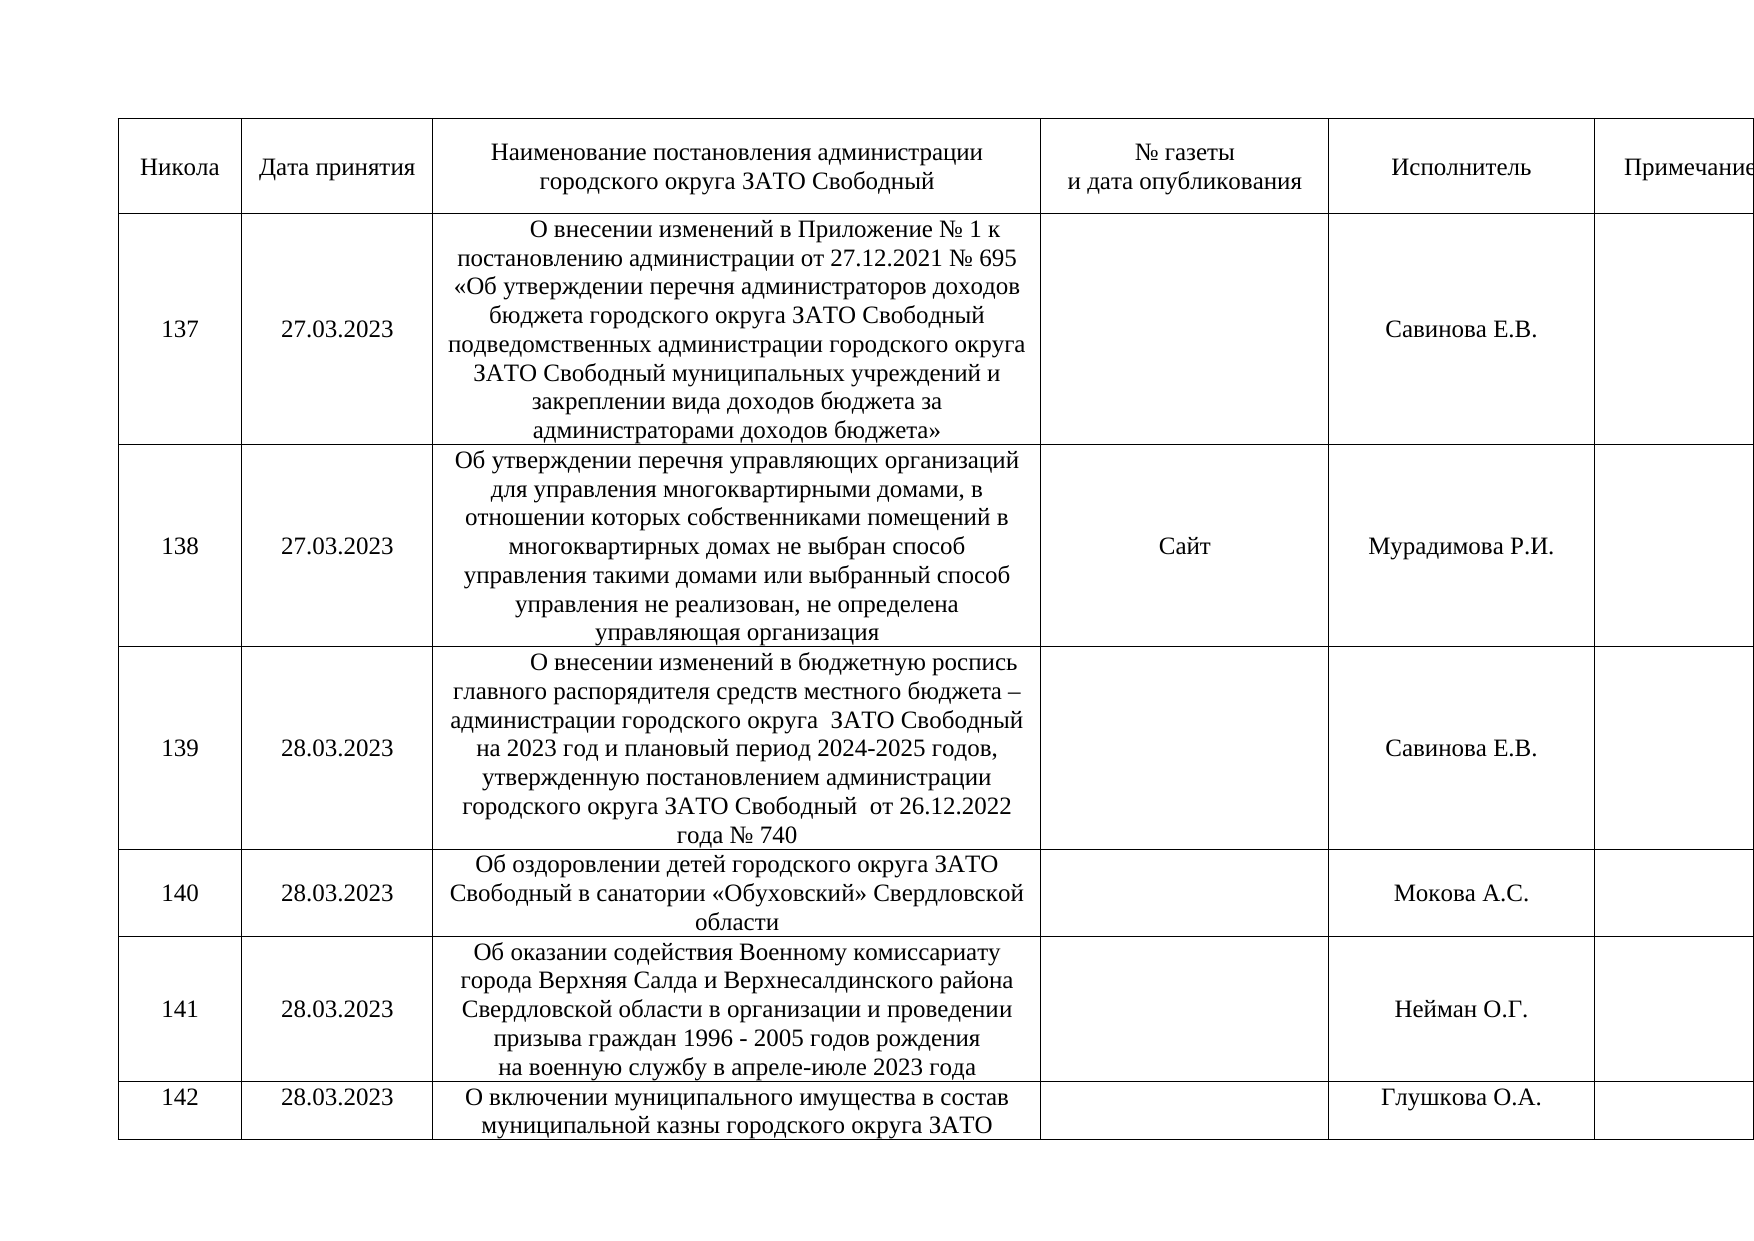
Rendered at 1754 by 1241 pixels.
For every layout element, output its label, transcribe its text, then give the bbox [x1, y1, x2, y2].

table_cell [1595, 850, 1753, 936]
table_cell Савинова Е.В. [1329, 647, 1594, 848]
table_cell 28.03.2023 [242, 1082, 432, 1139]
table_cell О внесении изменений в Приложение № 1 к постановлению администрации от 27.12.2021 № 695 «Об утверждении перечня администраторов доходов бюджета городского округа ЗАТО Свободный подведомственных администрации городского округа ЗАТО Свободный муниципальных учреждений и закреплении вида доходов бюджета за администраторами доходов бюджета» [433, 214, 1040, 444]
table_cell 27.03.2023 [242, 445, 432, 646]
table_cell 27.03.2023 [242, 214, 432, 444]
table_cell [1595, 1082, 1753, 1139]
table_cell [1041, 214, 1328, 444]
table_cell 141 [119, 937, 241, 1081]
table_cell [1041, 647, 1328, 848]
table_cell [1041, 850, 1328, 936]
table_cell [433, 1082, 1040, 1139]
table_cell 28.03.2023 [242, 850, 432, 936]
table_cell 138 [119, 445, 241, 646]
table_cell Об оказании содействия Военному комиссариату города Верхняя Салда и Верхнесалдинского района Свердловской области в организации и проведении призыва граждан 1996 - 2005 годов рождения на военную службу в апреле-июле 2023 года [433, 937, 1040, 1081]
table_cell Савинова Е.В. [1329, 214, 1594, 444]
table_cell 139 [119, 647, 241, 848]
table_cell 28.03.2023 [242, 937, 432, 1081]
table_cell Об утверждении перечня управляющих организаций для управления многоквартирными домами, в отношении которых собственниками помещений в многоквартирных домах не выбран способ управления такими домами или выбранный способ управления не реализован, не определена управляющая организация [433, 445, 1040, 646]
table_header Дата принятия [242, 119, 432, 213]
table_header Никола [119, 119, 241, 213]
table_cell Мокова А.С. [1329, 850, 1594, 936]
table_cell 142 [119, 1082, 241, 1139]
table_cell 28.03.2023 [242, 647, 432, 848]
table_cell [1595, 937, 1753, 1081]
table_header № газеты и дата опубликования [1041, 119, 1328, 213]
table_header Исполнитель [1329, 119, 1594, 213]
table_cell Об оздоровлении детей городского округа ЗАТО Свободный в санатории «Обуховский» Свердловской области [433, 850, 1040, 936]
table_cell Глушкова О.А. [1329, 1082, 1594, 1139]
table_header Примечание [1595, 119, 1753, 213]
table_cell Сайт [1041, 445, 1328, 646]
table_cell О внесении изменений в бюджетную роспись главного распорядителя средств местного бюджета – администрации городского округа ЗАТО Свободный на 2023 год и плановый период 2024-2025 годов, утвержденную постановлением администрации городского округа ЗАТО Свободный от 26.12.2022 года № 740 [433, 647, 1040, 848]
table_cell 137 [119, 214, 241, 444]
table_cell [1595, 445, 1753, 646]
table_cell [1041, 1082, 1328, 1139]
table_cell [1595, 647, 1753, 848]
table_cell Мурадимова Р.И. [1329, 445, 1594, 646]
table_cell Нейман О.Г. [1329, 937, 1594, 1081]
table_cell [1041, 937, 1328, 1081]
table_header Наименование постановления администрации городского округа ЗАТО Свободный [433, 119, 1040, 213]
table_cell [1595, 214, 1753, 444]
table_cell 140 [119, 850, 241, 936]
